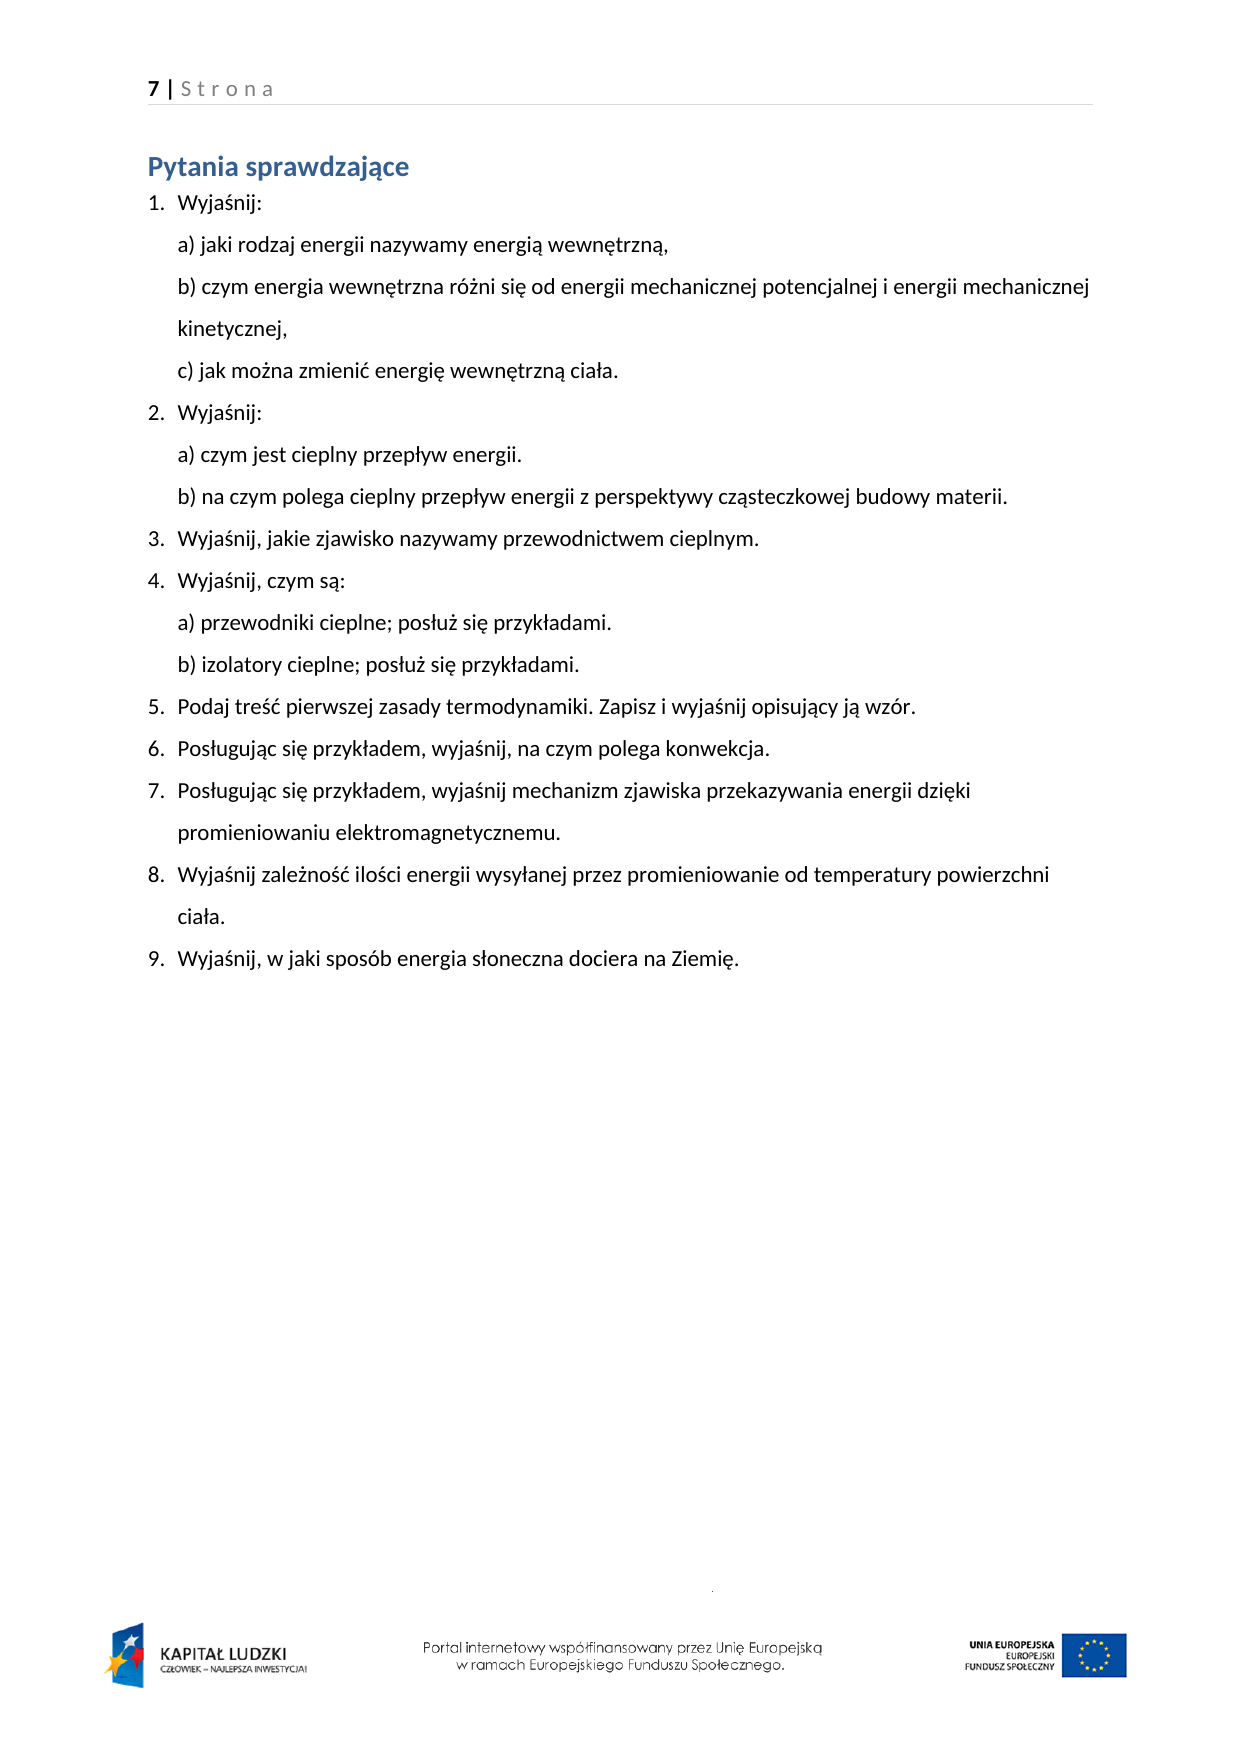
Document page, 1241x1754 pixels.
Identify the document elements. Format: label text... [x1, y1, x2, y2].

text Podaj treść pierwszej zasady termodynamiki. Zapisz i wyjaśnij opisujący ją wzór. [148, 692, 1093, 720]
subtitle Pytania sprawdzające [148, 148, 1093, 183]
list a) przewodniki cieplne; posłuż się przykładami. [177, 608, 1093, 636]
list b) na czym polega cieplny przepływ energii z perspektywy cząsteczkowej budowy materii. [177, 482, 1093, 510]
text Wyjaśnij zależność ilości energii wysyłanej przez promieniowanie od temperatury powierzchni ciała. [148, 860, 1093, 930]
list b) czym energia wewnętrzna różni się od energii mechanicznej potencjalnej i energii mechanicznej kinetycznej, [177, 272, 1093, 342]
text Posługując się przykładem, wyjaśnij, na czym polega konwekcja. [148, 734, 1093, 762]
text Wyjaśnij, jakie zjawisko nazywamy przewodnictwem cieplnym. [148, 524, 1093, 552]
list a) czym jest cieplny przepływ energii. [177, 440, 1093, 468]
text Wyjaśnij, w jaki sposób energia słoneczna dociera na Ziemię. [148, 944, 1093, 972]
text Wyjaśnij: [148, 188, 1093, 217]
text Posługując się przykładem, wyjaśnij mechanizm zjawiska przekazywania energii dzięki promieniowaniu elektromagnetycznemu. [148, 776, 1093, 846]
picture [68, 1591, 1163, 1722]
text Wyjaśnij, czym są: [148, 566, 1093, 594]
text Wyjaśnij: [148, 398, 1093, 426]
list a) jaki rodzaj energii nazywamy energią wewnętrzną, [177, 231, 1093, 258]
list b) izolatory cieplne; posłuż się przykładami. [177, 650, 1093, 678]
list c) jak można zmienić energię wewnętrzną ciała. [177, 356, 1093, 384]
